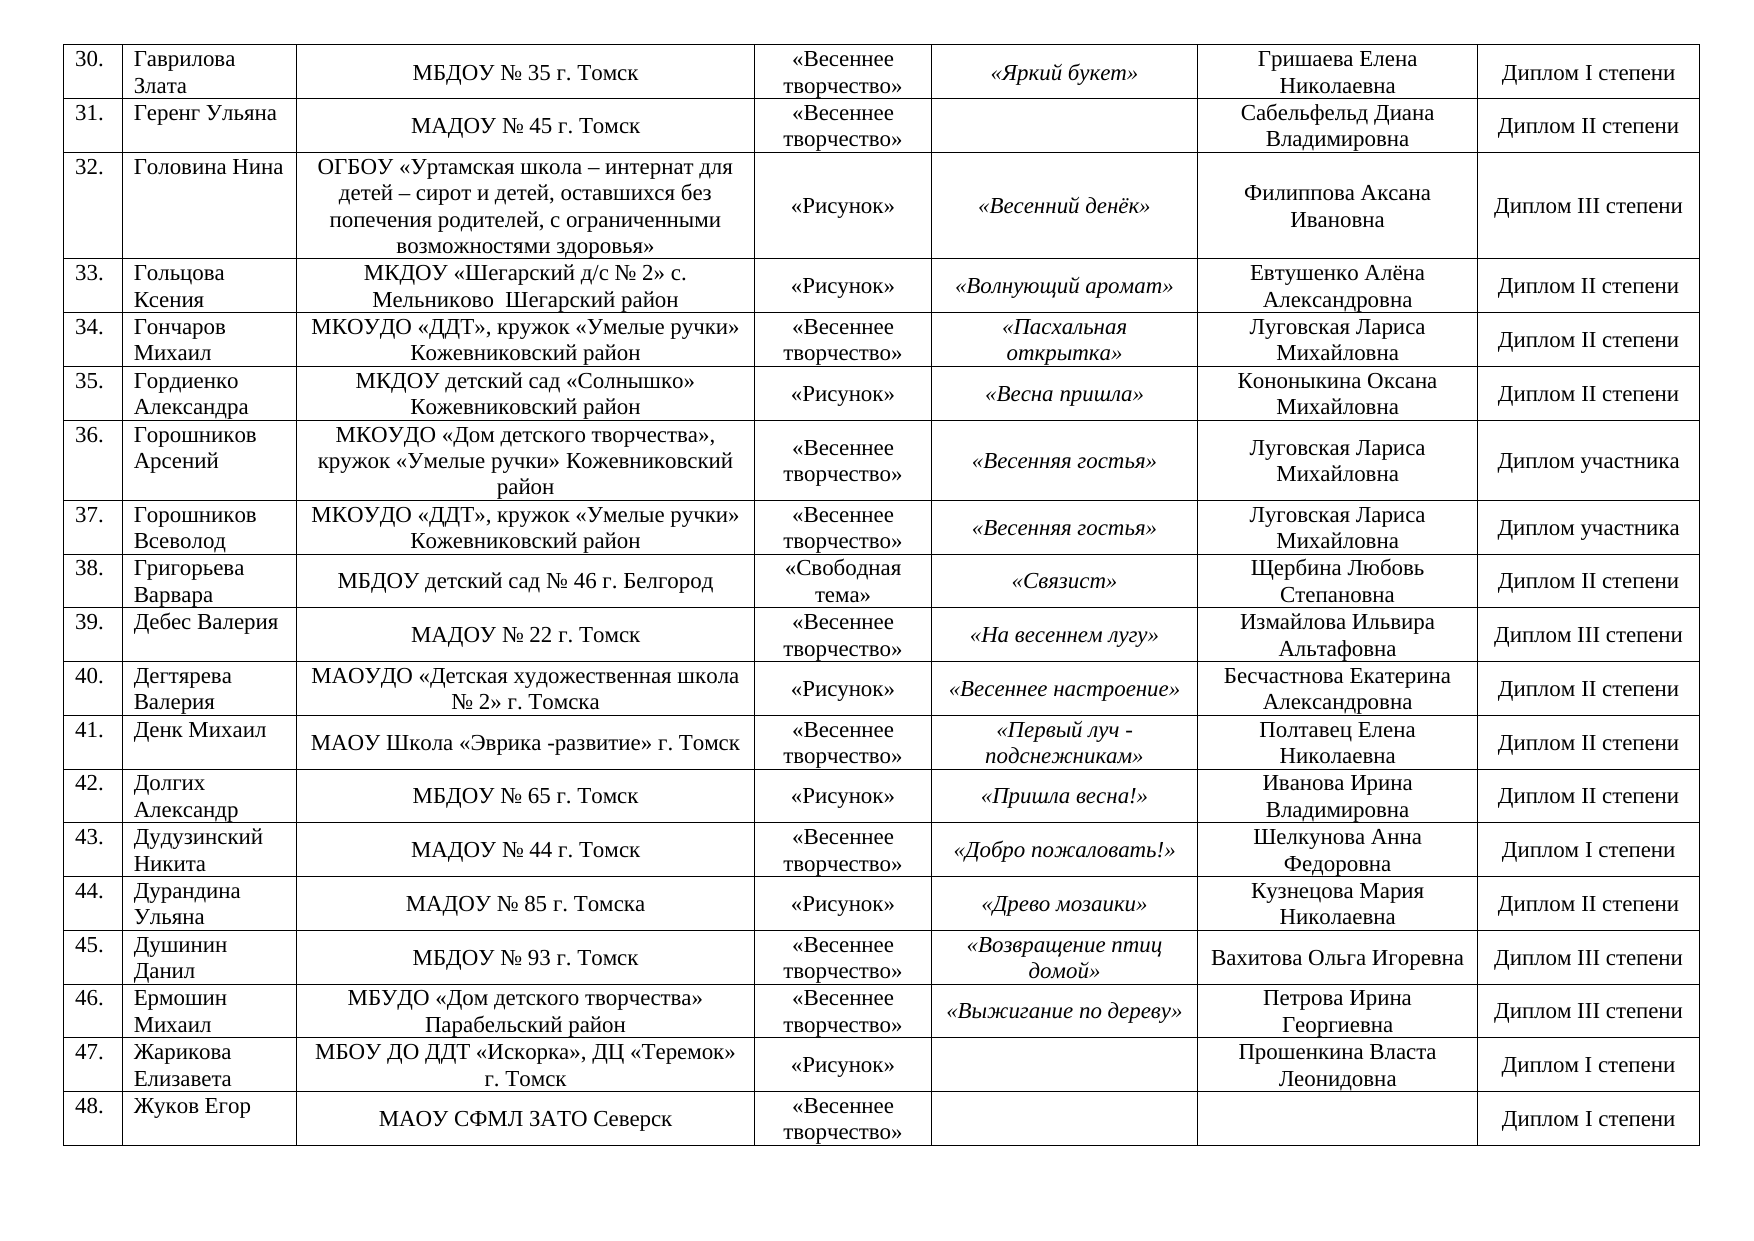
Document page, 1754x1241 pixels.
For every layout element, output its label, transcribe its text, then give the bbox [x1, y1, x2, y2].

table_cell Дебес Валерия [123, 608, 296, 661]
table_cell Диплом участника [1478, 421, 1699, 500]
table_cell Диплом II степени [1478, 662, 1699, 715]
table_cell Дегтярева Валерия [123, 662, 296, 715]
table_cell Гончаров Михаил [123, 313, 296, 366]
table_cell «Свободная тема» [755, 555, 931, 607]
table_cell Ермошин Михаил [123, 985, 296, 1037]
table_cell «Первый луч - подснежникам» [932, 716, 1197, 768]
table_cell Гольцова Ксения [204, 259, 296, 312]
table_cell [1198, 1092, 1477, 1145]
table_cell Денк Михаил [123, 716, 296, 768]
table_cell «Добро пожаловать!» [932, 823, 1197, 876]
table_cell Долгих Александр [123, 770, 296, 822]
table_cell Гаврилова Злата [123, 45, 296, 98]
table_cell МАОУДО «Детская художественная школа № 2» г. Томска [297, 662, 754, 715]
table_cell «Возвращение птиц домой» [932, 931, 1197, 983]
table_cell «Весеннее настроение» [932, 662, 1197, 715]
table_cell Сабельфельд Диана Владимировна [1198, 99, 1477, 152]
table_cell МКДОУ детский сад «Солнышко» Кожевниковский район [297, 367, 754, 419]
table_cell [932, 99, 1197, 152]
table_cell Диплом III степени [1478, 985, 1699, 1037]
table_cell Иванова Ирина Владимировна [1198, 770, 1477, 822]
table_cell «Весеннее творчество» [755, 716, 931, 768]
table_cell Луговская Лариса Михайловна [1198, 313, 1477, 366]
table_cell Кузнецова Мария Николаевна [1198, 877, 1477, 930]
table_cell [64, 99, 122, 152]
table_cell МАДОУ № 45 г. Томск [297, 99, 754, 152]
table_cell «Пасхальная открытка» [932, 313, 1197, 366]
table_cell «Весеннее творчество» [755, 931, 931, 983]
table_cell [64, 770, 122, 822]
table_cell Жарикова Елизавета [123, 1038, 296, 1091]
table_cell МБДОУ № 93 г. Томск [297, 931, 754, 983]
table_cell «Рисунок» [755, 1038, 931, 1091]
table_cell Евтушенко Алёна Александровна [1198, 259, 1477, 312]
table_cell МБДОУ детский сад № 46 г. Белгород [297, 555, 754, 607]
table_cell Диплом II степени [1478, 716, 1699, 768]
table_cell «Весенняя гостья» [932, 501, 1197, 553]
table_cell Щербина Любовь Степановна [1198, 555, 1477, 607]
table_cell Дурандина Ульяна [123, 877, 296, 930]
table_cell «Весеннее творчество» [755, 313, 931, 366]
table_cell Жуков Егор [123, 1092, 296, 1145]
table_cell [64, 877, 122, 930]
table_cell [932, 1092, 1197, 1145]
table_cell Диплом II степени [1478, 555, 1699, 607]
table_cell «Весеннее творчество» [755, 501, 931, 553]
table_cell Диплом III степени [1478, 931, 1699, 983]
table_cell [64, 662, 122, 715]
table_cell Петрова Ирина Георгиевна [1198, 985, 1477, 1037]
table_cell МКОУДО «ДДТ», кружок «Умелые ручки» Кожевниковский район [297, 313, 754, 366]
table_cell [64, 153, 122, 258]
table_cell Диплом III степени [1478, 608, 1699, 661]
table_cell Кононыкина Оксана Михайловна [1198, 367, 1477, 419]
table_cell «Весеннее творчество» [755, 608, 931, 661]
table_cell МКОУДО «ДДТ», кружок «Умелые ручки» Кожевниковский район [297, 501, 754, 553]
table_cell «Рисунок» [755, 259, 931, 312]
table_cell «Весенняя гостья» [932, 421, 1197, 500]
table_cell Диплом I степени [1478, 1038, 1699, 1091]
table_cell Диплом I степени [1478, 823, 1699, 876]
table_cell ОГБОУ «Уртамская школа – интернат для детей – сирот и детей, оставшихся без попечения родителей, с ограниченными возможностями здоровья» [297, 153, 754, 258]
table_cell «Весеннее творчество» [755, 823, 931, 876]
table_cell [64, 367, 122, 419]
table_cell Диплом II степени [1478, 313, 1699, 366]
table_cell Полтавец Елена Николаевна [1198, 716, 1477, 768]
table_cell Головина Нина [123, 153, 296, 258]
table_cell [64, 608, 122, 661]
table_cell «Рисунок» [755, 662, 931, 715]
table_cell «Рисунок» [755, 153, 931, 258]
table_cell [932, 1038, 1197, 1091]
table_cell Горошников Всеволод [123, 501, 296, 553]
table_cell «Весна пришла» [932, 367, 1197, 419]
table_cell «Пришла весна!» [932, 770, 1197, 822]
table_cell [297, 1038, 754, 1091]
table_cell [64, 823, 122, 876]
table_cell Диплом II степени [1478, 877, 1699, 930]
table_cell Григорьева Варвара [123, 555, 296, 607]
table_cell Гришаева Елена Николаевна [1198, 45, 1477, 98]
table_cell [64, 716, 122, 768]
table_cell Горошников Арсений [123, 421, 296, 500]
table_cell Диплом II степени [1478, 99, 1699, 152]
table_cell [64, 1038, 122, 1091]
table_cell «Рисунок» [755, 367, 931, 419]
table_cell «Рисунок» [755, 877, 931, 930]
table_cell Диплом II степени [1478, 259, 1699, 312]
table_cell [64, 555, 122, 607]
table_cell МАОУ СФМЛ ЗАТО Северск [297, 1092, 754, 1145]
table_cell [755, 99, 931, 152]
table_cell Диплом участника [1478, 501, 1699, 553]
table_cell «Выжигание по дереву» [932, 985, 1197, 1037]
table_cell [64, 1092, 122, 1145]
table_cell МАДОУ № 85 г. Томска [297, 877, 754, 930]
table_cell МКОУДО «Дом детского творчества», кружок «Умелые ручки» Кожевниковский район [297, 421, 754, 500]
table_cell Душинин Данил [123, 931, 296, 983]
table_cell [755, 1092, 931, 1145]
table_cell Измайлова Ильвира Альтафовна [1198, 608, 1477, 661]
table_cell «Яркий букет» [932, 45, 1197, 98]
table_cell Шелкунова Анна Федоровна [1198, 823, 1477, 876]
table_cell [64, 501, 122, 553]
table_cell [64, 931, 122, 983]
table_cell МБДОУ № 35 г. Томск [297, 45, 754, 98]
table_cell Диплом II степени [1478, 367, 1699, 419]
table_cell Вахитова Ольга Игоревна [1198, 931, 1477, 983]
table_cell «Весеннее творчество» [755, 421, 931, 500]
table_cell «На весеннем лугу» [932, 608, 1197, 661]
table_cell МКДОУ «Шегарский д/с № 2» с. Мельниково Шегарский район [297, 259, 754, 312]
table_cell МАДОУ № 22 г. Томск [297, 608, 754, 661]
table_cell «Связист» [932, 555, 1197, 607]
table_cell Филиппова Аксана Ивановна [1198, 153, 1477, 258]
table_cell Прошенкина Власта Леонидовна [1198, 1038, 1477, 1091]
table_cell Гордиенко Александра [123, 367, 296, 419]
table_cell [64, 421, 122, 500]
table_cell Луговская Лариса Михайловна [1198, 421, 1477, 500]
table_cell «Весенний денёк» [932, 153, 1197, 258]
table_cell Диплом III степени [1478, 153, 1699, 258]
table_cell Луговская Лариса Михайловна [1198, 501, 1477, 553]
table_cell МАДОУ № 44 г. Томск [297, 823, 754, 876]
table_cell Диплом I степени [1478, 1092, 1699, 1145]
table_cell Дудузинский Никита [123, 823, 296, 876]
table_cell [64, 259, 122, 312]
table_cell МБДОУ № 65 г. Томск [297, 770, 754, 822]
table_cell Геренг Ульяна [123, 99, 296, 152]
table_cell МБУДО «Дом детского творчества» Парабельский район [297, 985, 754, 1037]
table_cell МАОУ Школа «Эврика -развитие» г. Томск [297, 716, 754, 768]
table_cell «Волнующий аромат» [932, 259, 1197, 312]
table_cell «Весеннее творчество» [755, 985, 931, 1037]
table_cell [64, 45, 122, 98]
table_cell «Древо мозаики» [932, 877, 1197, 930]
table_cell Бесчастнова Екатерина Александровна [1198, 662, 1477, 715]
table_cell [64, 313, 122, 366]
table_cell Диплом II степени [1478, 770, 1699, 822]
table_cell «Рисунок» [755, 770, 931, 822]
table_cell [755, 45, 931, 98]
table_cell Диплом I степени [1478, 45, 1699, 98]
table_cell [64, 985, 122, 1037]
